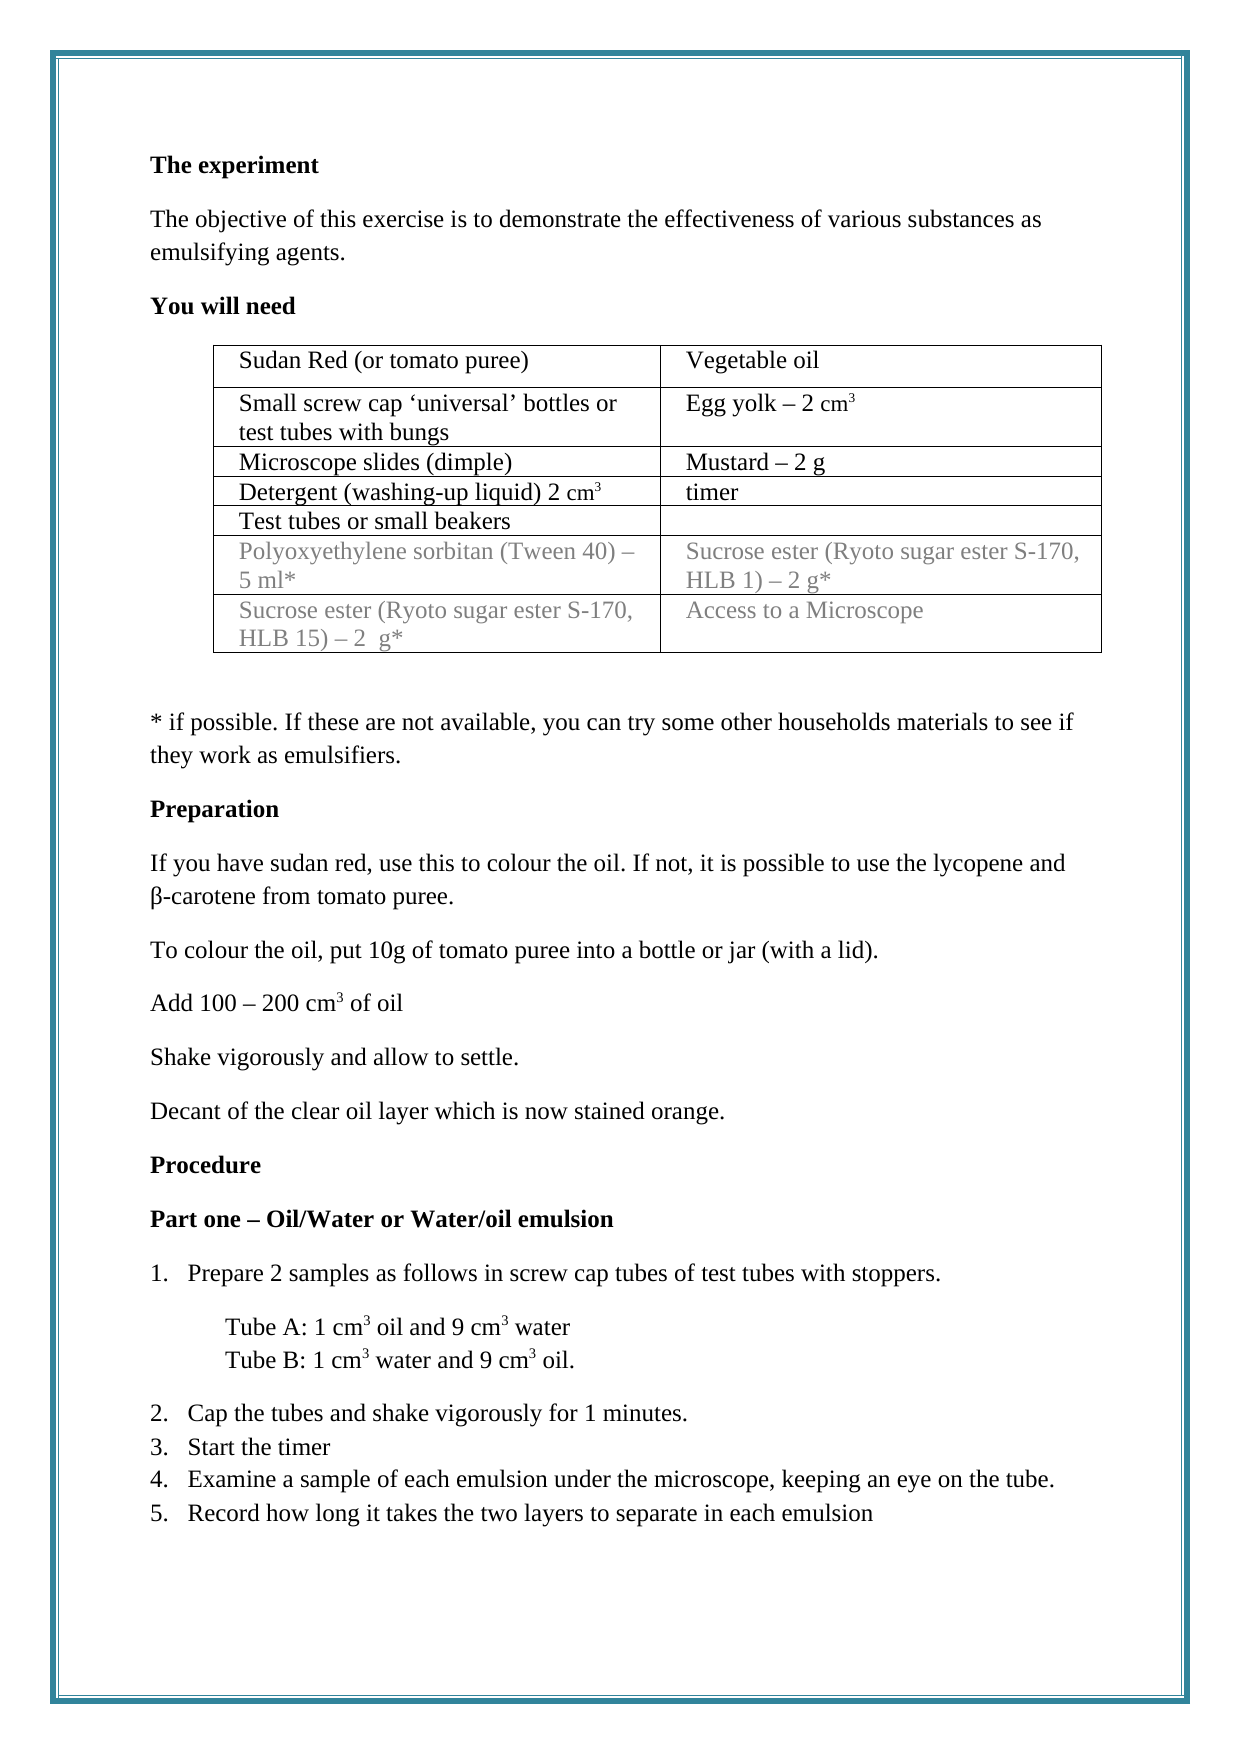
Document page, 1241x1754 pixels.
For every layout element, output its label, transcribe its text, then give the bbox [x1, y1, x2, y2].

text The objective of this exercise is to demonstrate the effectiveness of various substances as emulsifying agents. [150, 204, 1090, 266]
table_cell [661, 506, 1101, 535]
list Start the timer [150, 1432, 1090, 1460]
table_cell Egg yolk – 2 cm3 [661, 388, 1101, 446]
text If you have sudan red, use this to colour the oil. If not, it is possible to use the lycopene and β-carotene from tomato puree. [150, 848, 1090, 909]
table_cell Small screw cap ‘universal’ bottles or test tubes with bungs [214, 388, 660, 446]
table_cell timer [661, 477, 1101, 505]
list Record how long it takes the two layers to separate in each emulsion [150, 1498, 1090, 1526]
table_cell Sucrose ester (Ryoto sugar ester S-170, HLB 15) – 2 g* [214, 595, 660, 652]
list Examine a sample of each emulsion under the microscope, keeping an eye on the tube. [150, 1464, 1090, 1493]
list Cap the tubes and shake vigorously for 1 minutes. [150, 1398, 1090, 1427]
text Tube B: 1 cm3 water and 9 cm3 oil. [225, 1345, 1090, 1373]
text * if possible. If these are not available, you can try some other households materials to see if they work as emulsifiers. [150, 707, 1090, 769]
table_cell Sucrose ester (Ryoto sugar ester S-170, HLB 1) – 2 g* [661, 536, 1101, 594]
table_cell Microscope slides (dimple) [214, 447, 660, 476]
text The experiment [150, 150, 1090, 179]
text You will need [150, 291, 1090, 319]
text Preparation [150, 794, 1090, 823]
text Tube A: 1 cm3 oil and 9 cm3 water [225, 1312, 1090, 1340]
list Prepare 2 samples as follows in screw cap tubes of test tubes with stoppers. [150, 1258, 1090, 1287]
text Part one – Oil/Water or Water/oil emulsion [150, 1204, 1090, 1233]
table_cell Test tubes or small beakers [214, 506, 660, 535]
text Add 100 – 200 cm3 of oil [150, 988, 1090, 1017]
table_cell Access to a Microscope [661, 595, 1101, 652]
table_cell Detergent (washing-up liquid) 2 cm3 [214, 477, 660, 505]
table_header Sudan Red (or tomato puree) [214, 346, 660, 387]
table_cell Mustard – 2 g [661, 447, 1101, 476]
text Shake vigorously and allow to settle. [150, 1042, 1090, 1071]
text Procedure [150, 1150, 1090, 1179]
text Decant of the clear oil layer which is now stained orange. [150, 1096, 1090, 1125]
table_cell Polyoxyethylene sorbitan (Tween 40) – 5 ml* [214, 536, 660, 594]
text To colour the oil, put 10g of tomato puree into a bottle or jar (with a lid). [150, 935, 1090, 963]
table_header Vegetable oil [661, 346, 1101, 387]
